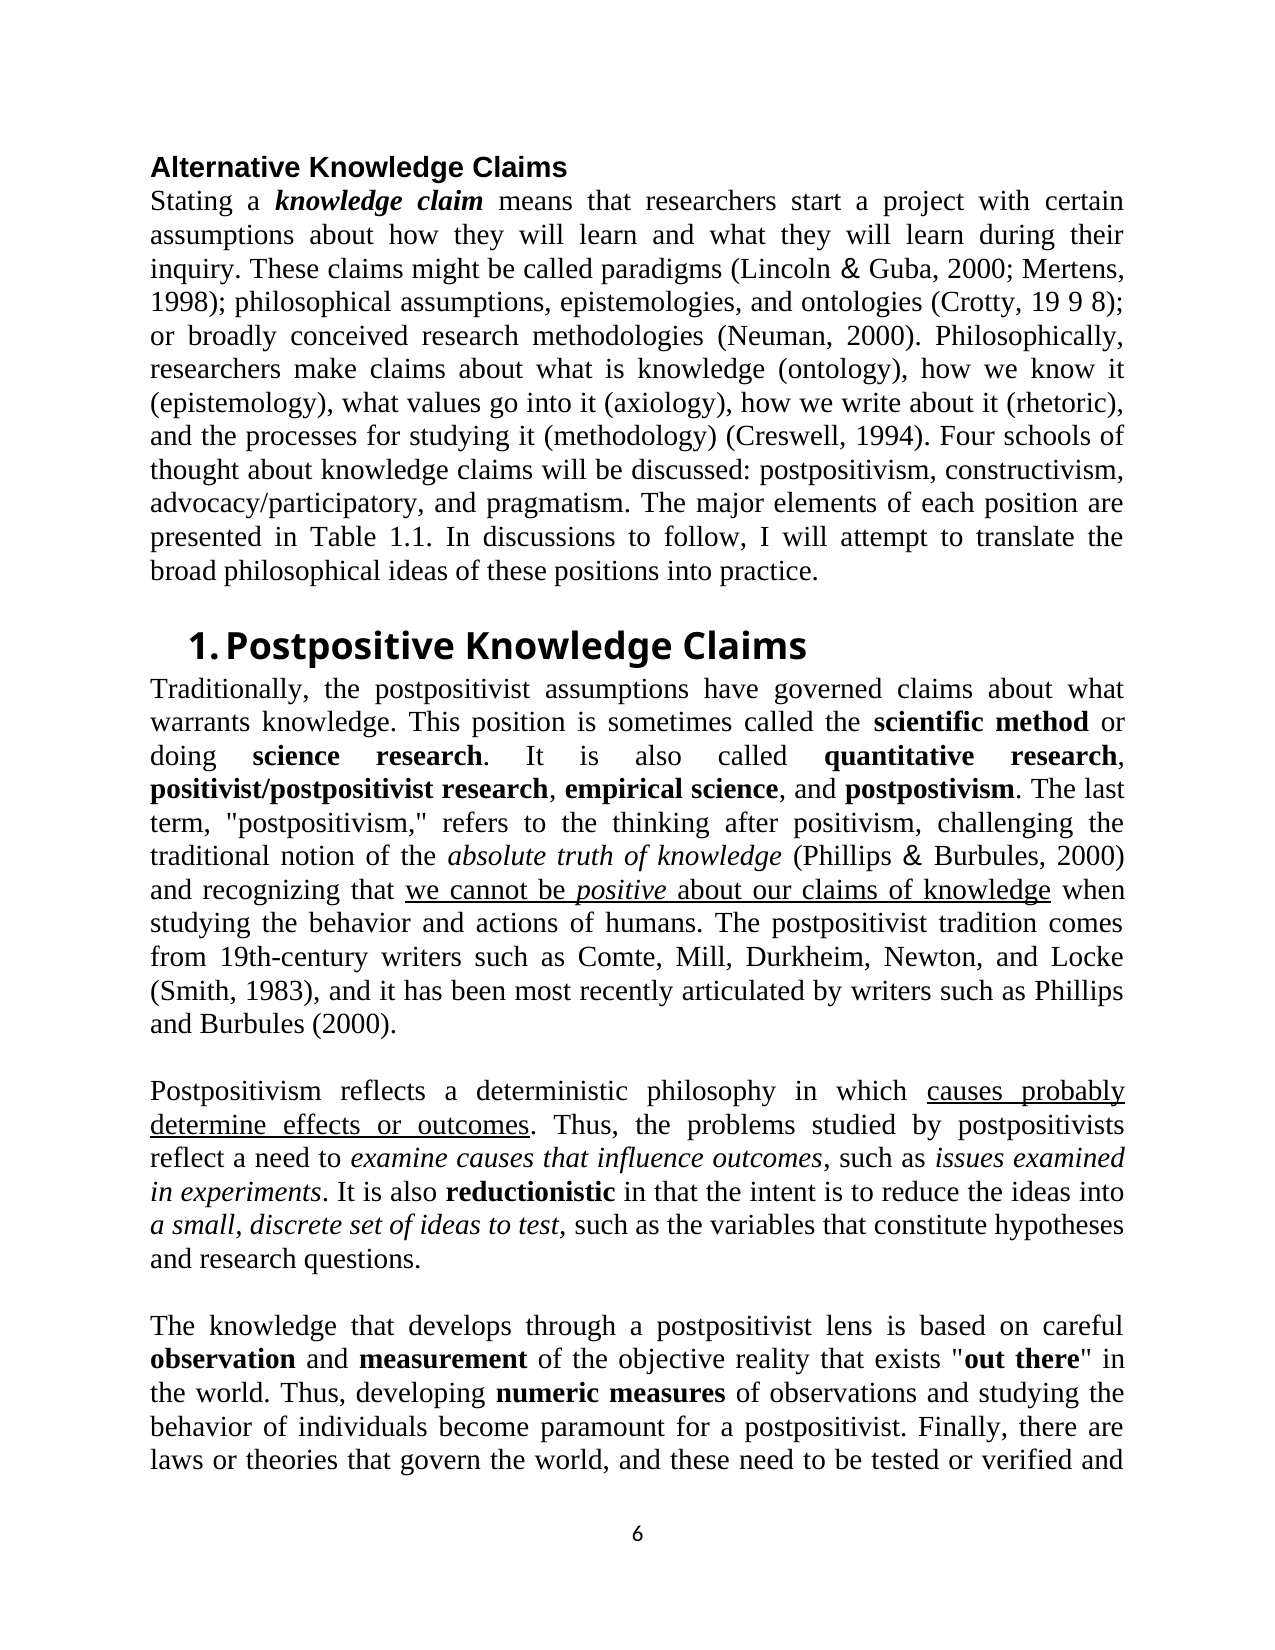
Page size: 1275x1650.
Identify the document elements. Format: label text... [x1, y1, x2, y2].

text Stating a knowledge claim means that researchers start a project with certain assumptions about how they will learn and what they will learn during their inquiry. These claims might be called paradigms (Lincoln & Guba, 2000; Mertens, 1998); philosophical assumptions, epistemologies, and ontologies (Crotty, 19 9 8); or broadly conceived research methodologies (Neuman, 2000). Philosophically, researchers make claims about what is knowledge (ontology), how we know it (epistemology), what values go into it (axiology), how we write about it (rhetoric), and the processes for studying it (methodology) (Creswell, 1994). Four schools of thought about knowledge claims will be discussed: postpositivism, constructivism, advocacy/participatory, and pragmatism. The major elements of each position are presented in Table 1.1. In discussions to follow, I will attempt to translate the broad philosophical ideas of these positions into practice. [150, 183, 1125, 586]
text Alternative Knowledge Claims [150, 150, 1125, 183]
text Postpositivism reflects a deterministic philosophy in which causes probably determine effects or outcomes. Thus, the problems studied by postpositivists reflect a need to examine causes that influence outcomes, such as issues examined in experiments. It is also reductionistic in that the intent is to reduce the ideas into a small, discrete set of ideas to test, such as the variables that constitute hypotheses and research questions. [150, 1073, 1125, 1274]
text Traditionally, the postpositivist assumptions have governed claims about what warrants knowledge. This position is sometimes called the scientific method or doing science research. It is also called quantitative research, positivist/postpositivist research, empirical science, and postpostivism. The last term, "postpositivism," refers to the thinking after positivism, challenging the traditional notion of the absolute truth of knowledge (Phillips & Burbules, 2000) and recognizing that we cannot be positive about our claims of knowledge when studying the behavior and actions of humans. The postpositivist tradition comes from 19th-century writers such as Comte, Mill, Durkheim, Newton, and Locke (Smith, 1983), and it has been most recently articulated by writers such as Phillips and Burbules (2000). [150, 671, 1125, 1040]
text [150, 1308, 1125, 1476]
list Postpositive Knowledge Claims [187, 620, 1125, 671]
